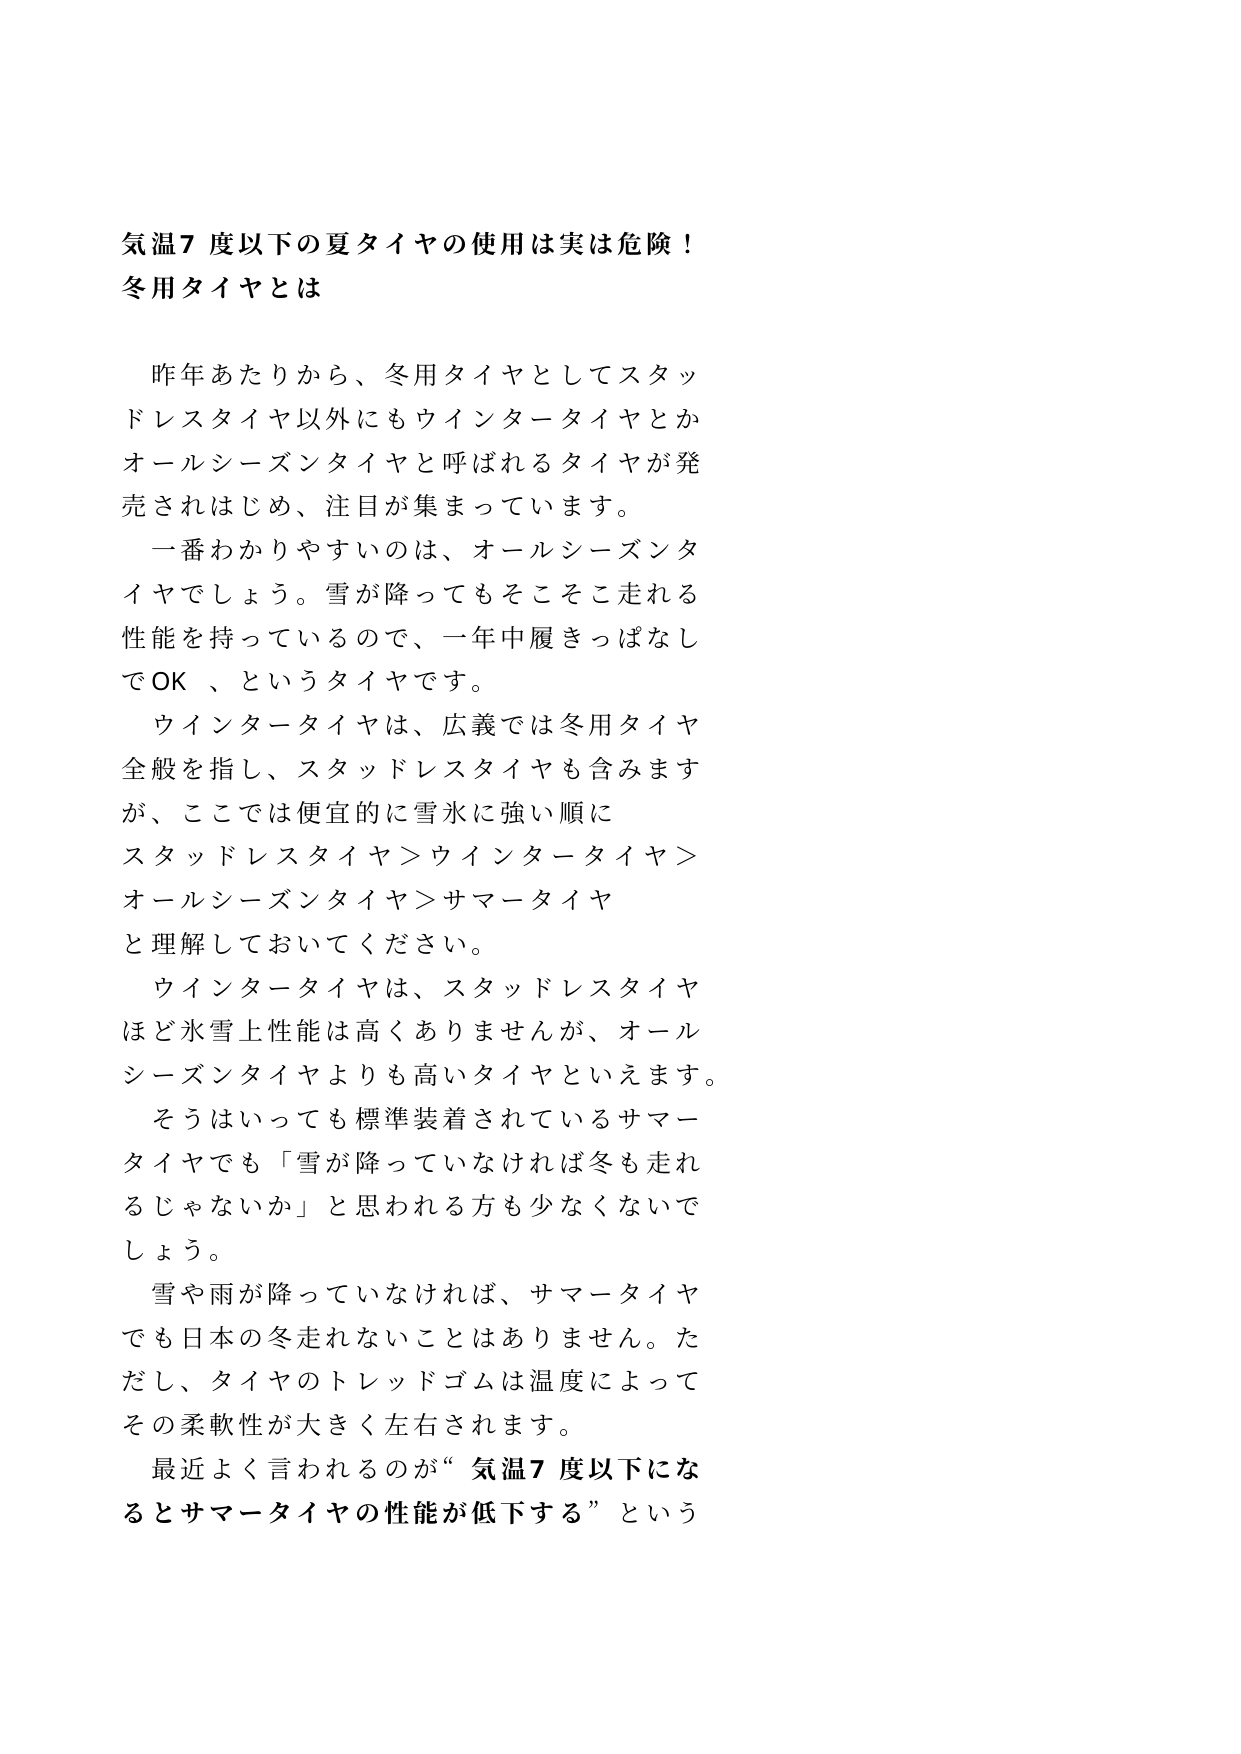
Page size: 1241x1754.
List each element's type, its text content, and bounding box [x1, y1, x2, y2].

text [122, 1271, 705, 1533]
text ウインタータイヤは、スタッドレスタイヤほど氷雪上性能は高くありませんが、オールシーズンタイヤよりも高いタイヤといえます。 [122, 964, 705, 1096]
text 一番わかりやすいのは、オールシーズンタイヤでしょう。雪が降ってもそこそこ走れる性能を持っているので、一年中履きっぱなしでOK、というタイヤです。 [122, 527, 705, 702]
text ウインタータイヤは、広義では冬用タイヤ全般を指し、スタッドレスタイヤも含みますが、ここでは便宜的に雪氷に強い順に スタッドレスタイヤ＞ウインタータイヤ＞オールシーズンタイヤ＞サマータイヤ と理解しておいてください。 [122, 702, 705, 964]
text そうはいっても標準装着されているサマータイヤでも「雪が降っていなければ冬も走れるじゃないか」と思われる方も少なくないでしょう。 [122, 1096, 705, 1271]
text 昨年あたりから、冬用タイヤとしてスタッドレスタイヤ以外にもウインタータイヤとかオールシーズンタイヤと呼ばれるタイヤが発売されはじめ、注目が集まっています。 [122, 352, 705, 527]
text 気温7度以下の夏タイヤの使用は実は危険！冬用タイヤとは [122, 221, 705, 308]
